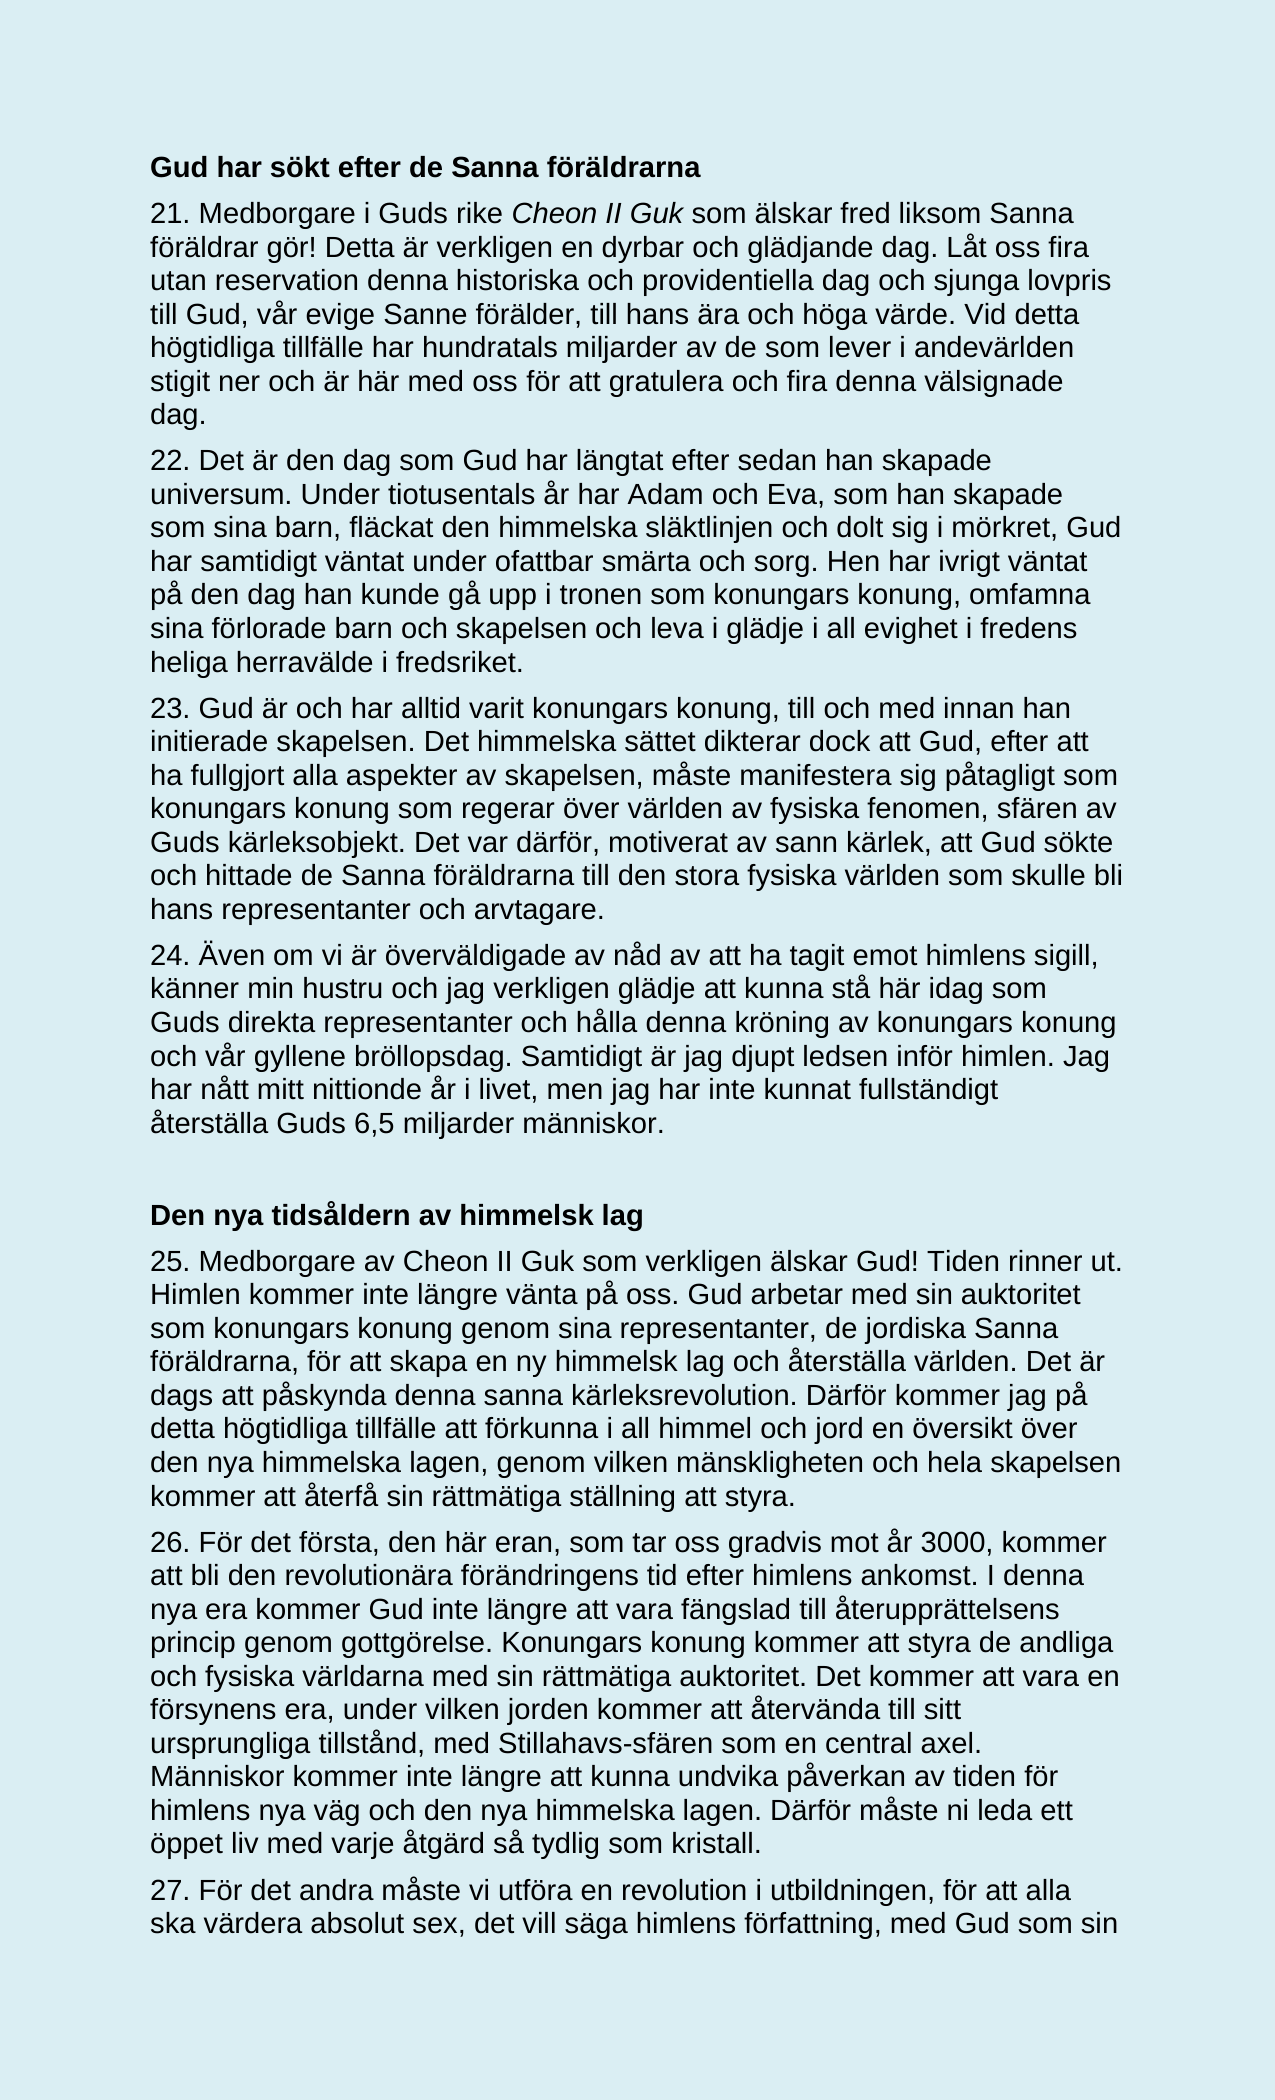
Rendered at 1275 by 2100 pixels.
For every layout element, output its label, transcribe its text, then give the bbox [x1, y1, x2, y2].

text 25. Medborgare av Cheon II Guk som verkligen älskar Gud! Tiden rinner ut. Himlen kommer inte längre vänta på oss. Gud arbetar med sin auktoritet som konungars konung genom sina representanter, de jordiska Sanna föräldrarna, för att skapa en ny himmelsk lag och återställa världen. Det är dags att påskynda denna sanna kärleksrevolution. Därför kommer jag på detta högtidliga tillfälle att förkunna i all himmel och jord en översikt över den nya himmelska lagen, genom vilken mänskligheten och hela skapelsen kommer att återfå sin rättmätiga ställning att styra. [150, 1244, 1125, 1512]
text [150, 1872, 1125, 1939]
text 24. Även om vi är överväldigade av nåd av att ha tagit emot himlens sigill, känner min hustru och jag verkligen glädje att kunna stå här idag som Guds direkta representanter och hålla denna kröning av konungars konung och vår gyllene bröllopsdag. Samtidigt är jag djupt ledsen inför himlen. Jag har nått mitt nittionde år i livet, men jag har inte kunnat fullständigt återställa Guds 6,5 miljarder människor. [150, 938, 1125, 1139]
text Den nya tidsåldern av himmelsk lag [150, 1198, 1125, 1231]
text 23. Gud är och har alltid varit konungars konung, till och med innan han initierade skapelsen. Det himmelska sättet dikterar dock att Gud, efter att ha fullgjort alla aspekter av skapelsen, måste manifestera sig påtagligt som konungars konung som regerar över världen av fysiska fenomen, sfären av Guds kärleksobjekt. Det var därför, motiverat av sann kärlek, att Gud sökte och hittade de Sanna föräldrarna till den stora fysiska världen som skulle bli hans representanter och arvtagare. [150, 691, 1125, 925]
text Gud har sökt efter de Sanna föräldrarna [150, 150, 1125, 183]
text 22. Det är den dag som Gud har längtat efter sedan han skapade universum. Under tiotusentals år har Adam och Eva, som han skapade som sina barn, fläckat den himmelska släktlinjen och dolt sig i mörkret, Gud har samtidigt väntat under ofattbar smärta och sorg. Hen har ivrigt väntat på den dag han kunde gå upp i tronen som konungars konung, omfamna sina förlorade barn och skapelsen och leva i glädje i all evighet i fredens heliga herravälde i fredsriket. [150, 443, 1125, 678]
text 26. För det första, den här eran, som tar oss gradvis mot år 3000, kommer att bli den revolutionära förändringens tid efter himlens ankomst. I denna nya era kommer Gud inte längre att vara fängslad till återupprättelsens princip genom gottgörelse. Konungars konung kommer att styra de andliga och fysiska världarna med sin rättmätiga auktoritet. Det kommer att vara en försynens era, under vilken jorden kommer att återvända till sitt ursprungliga tillstånd, med Stillahavs-sfären som en central axel. Människor kommer inte längre att kunna undvika påverkan av tiden för himlens nya väg och den nya himmelska lagen. Därför måste ni leda ett öppet liv med varje åtgärd så tydlig som kristall. [150, 1524, 1125, 1860]
text 21. Medborgare i Guds rike Cheon II Guk som älskar fred liksom Sanna föräldrar gör! Detta är verkligen en dyrbar och glädjande dag. Låt oss fira utan reservation denna historiska och providentiella dag och sjunga lovpris till Gud, vår evige Sanne förälder, till hans ära och höga värde. Vid detta högtidliga tillfälle har hundratals miljarder av de som lever i andevärlden stigit ner och är här med oss ​​för att gratulera och fira denna välsignade dag. [150, 196, 1125, 431]
